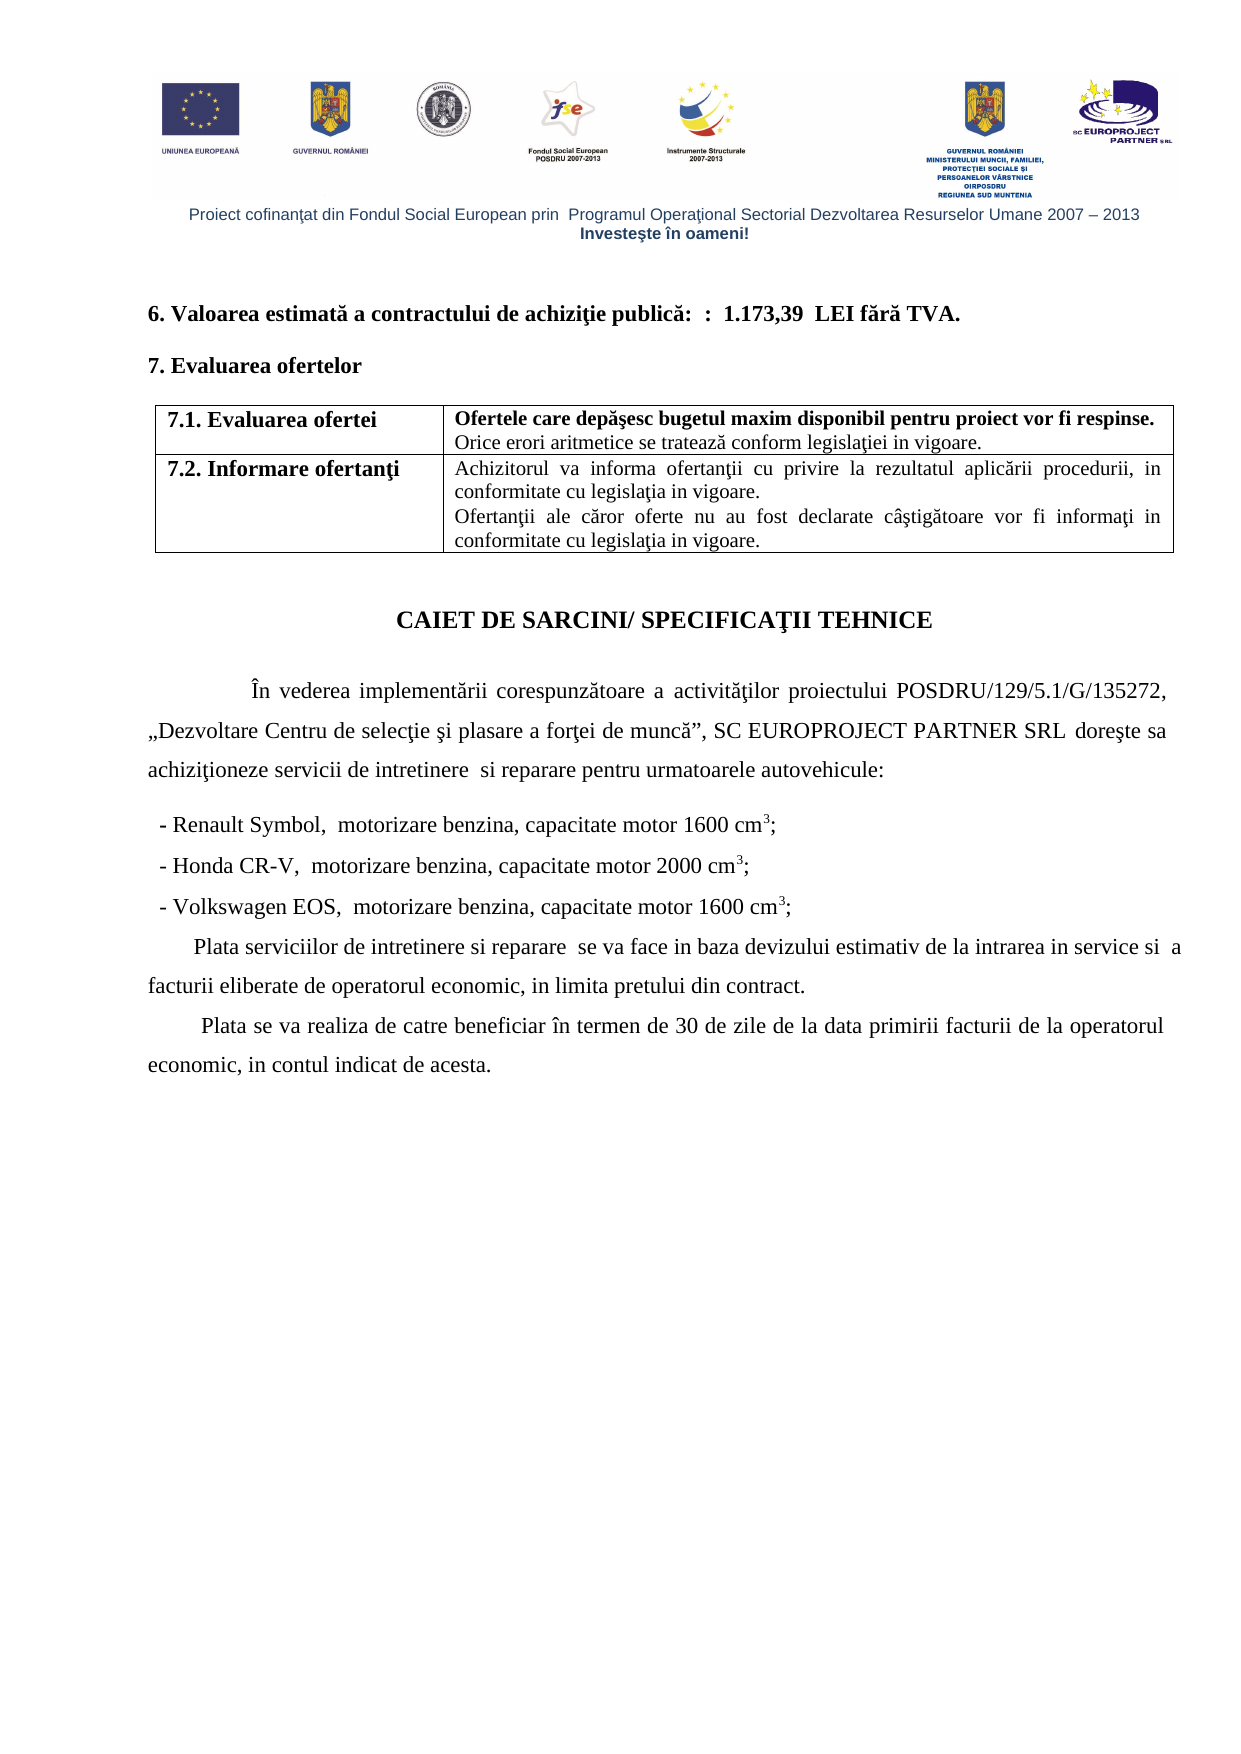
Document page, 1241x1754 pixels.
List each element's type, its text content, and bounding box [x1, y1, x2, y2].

table_cell 7.2. Informare ofertanţi [156, 455, 443, 552]
table_header 7.1. Evaluarea ofertei [156, 406, 443, 454]
text Plata se va realiza de catre beneficiar în termen de 30 de zile de la data primirii facturii de la operatorul economic, in contul indicat de acesta. [148, 1012, 1167, 1078]
text - Volkswagen EOS, motorizare benzina, capacitate motor 1600 cm3; [148, 893, 1225, 920]
text În vederea implementării corespunzătoare a activităţilor proiectului POSDRU/129/5.1/G/135272, „Dezvoltare Centru de selecţie şi plasare a forţei de muncă”, SC EUROPROJECT PARTNER SRL doreşte sa achiziţioneze servicii de intretinere si reparare pentru urmatoarele autovehicule: [148, 677, 1167, 783]
table_header Ofertele care depăşesc bugetul maxim disponibil pentru proiect vor fi respinse. Orice erori aritmetice se tratează conform legislaţiei in vigoare. [444, 406, 1173, 454]
table_cell Achizitorul va informa ofertanţii cu privire la rezultatul aplicării procedurii, in conformitate cu legislaţia in vigoare. Ofertanţii ale căror oferte nu au fost declarate câştigătoare vor fi informaţi in conformitate cu legislaţia in vigoare. [444, 455, 1173, 552]
text CAIET DE SARCINI/ SPECIFICAŢII TEHNICE [148, 605, 1181, 634]
text 7. Evaluarea ofertelor [148, 352, 1181, 379]
text - Renault Symbol, motorizare benzina, capacitate motor 1600 cm3; [148, 811, 1181, 837]
text Plata serviciilor de intretinere si reparare se va face in baza devizului estimativ de la intrarea in service si a [148, 933, 1225, 959]
text - Honda CR-V, motorizare benzina, capacitate motor 2000 cm3; [148, 852, 1181, 878]
picture [149, 73, 1180, 205]
text 6. Valoarea estimată a contractului de achiziţie publică: : 1.173,39 LEI fără TVA. [148, 300, 1181, 326]
text facturii eliberate de operatorul economic, in limita pretului din contract. [148, 972, 1225, 999]
